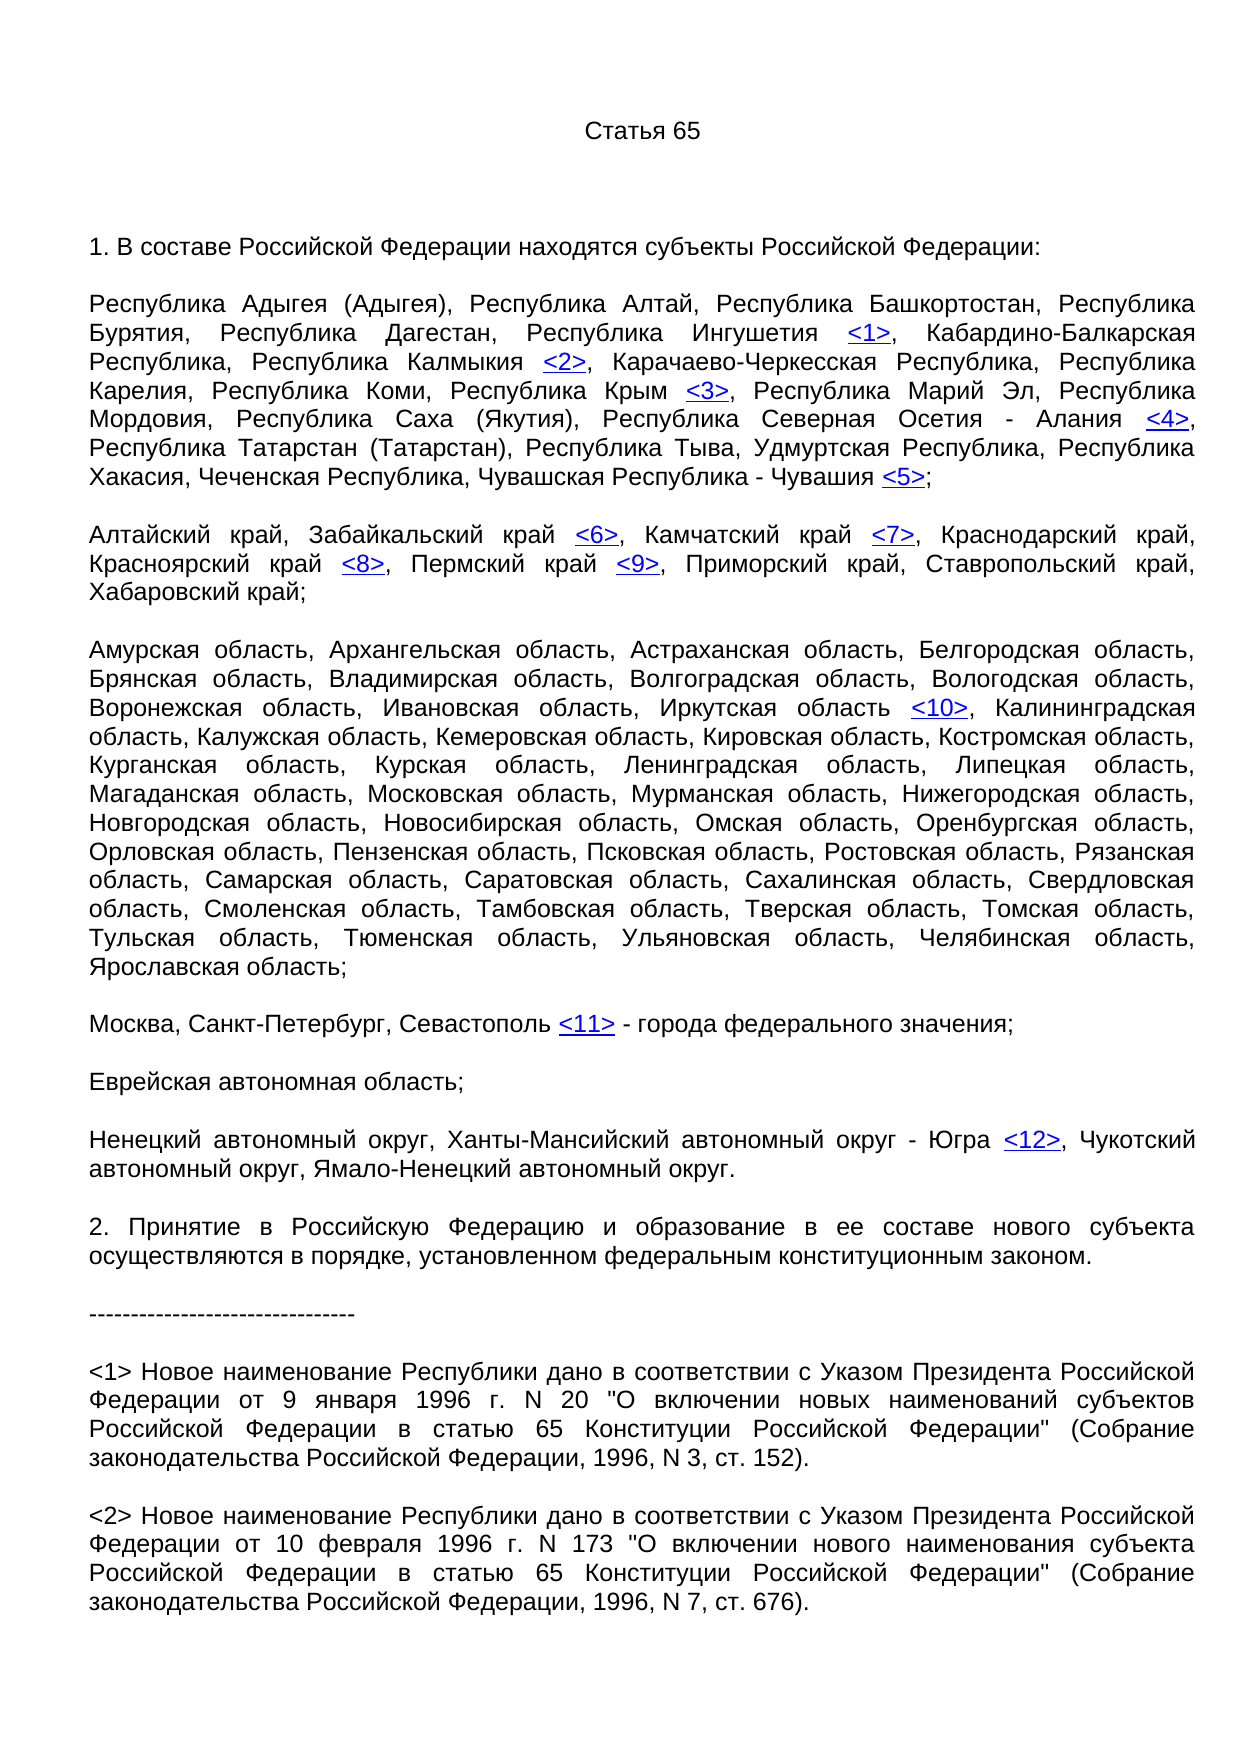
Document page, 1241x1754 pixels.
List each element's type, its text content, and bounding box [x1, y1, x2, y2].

text 1. В составе Российской Федерации находятся субъекты Российской Федерации: [89, 231, 1196, 260]
text <1> Новое наименование Республики дано в соответствии с Указом Президента Российской Федерации от 9 января 1996 г. N 20 "О включении новых наименований субъектов Российской Федерации в статью 65 Конституции Российской Федерации" (Собрание законодательства Российской Федерации, 1996, N 3, ст. 152). [89, 1356, 1196, 1471]
text Москва, Санкт-Петербург, Севастополь <11> - города федерального значения; [89, 1009, 1196, 1038]
text Амурская область, Архангельская область, Астраханская область, Белгородская область, Брянская область, Владимирская область, Волгоградская область, Вологодская область, Воронежская область, Ивановская область, Иркутская область <10>, Калининградская область, Калужская область, Кемеровская область, Кировская область, Костромская область, Курганская область, Курская область, Ленинградская область, Липецкая область, Магаданская область, Московская область, Мурманская область, Нижегородская область, Новгородская область, Новосибирская область, Омская область, Оренбургская область, Орловская область, Пензенская область, Псковская область, Ростовская область, Рязанская область, Самарская область, Саратовская область, Сахалинская область, Свердловская область, Смоленская область, Тамбовская область, Тверская область, Томская область, Тульская область, Тюменская область, Ульяновская область, Челябинская область, Ярославская область; [89, 635, 1196, 980]
text Статья 65 [89, 116, 1196, 145]
text Ненецкий автономный округ, Ханты-Мансийский автономный округ - Югра <12>, Чукотский автономный округ, Ямало-Ненецкий автономный округ. [89, 1125, 1196, 1183]
text 2. Принятие в Российскую Федерацию и образование в ее составе нового субъекта осуществляются в порядке, установленном федеральным конституционным законом. [89, 1212, 1196, 1269]
text Алтайский край, Забайкальский край <6>, Камчатский край <7>, Краснодарский край, Красноярский край <8>, Пермский край <9>, Приморский край, Ставропольский край, Хабаровский край; [89, 520, 1196, 606]
text <2> Новое наименование Республики дано в соответствии с Указом Президента Российской Федерации от 10 февраля 1996 г. N 173 "О включении нового наименования субъекта Российской Федерации в статью 65 Конституции Российской Федерации" (Собрание законодательства Российской Федерации, 1996, N 7, ст. 676). [89, 1501, 1196, 1616]
text Республика Адыгея (Адыгея), Республика Алтай, Республика Башкортостан, Республика Бурятия, Республика Дагестан, Республика Ингушетия <1>, Кабардино-Балкарская Республика, Республика Калмыкия <2>, Карачаево-Черкесская Республика, Республика Карелия, Республика Коми, Республика Крым <3>, Республика Марий Эл, Республика Мордовия, Республика Саха (Якутия), Республика Северная Осетия - Алания <4>, Республика Татарстан (Татарстан), Республика Тыва, Удмуртская Республика, Республика Хакасия, Чеченская Республика, Чувашская Республика - Чувашия <5>; [89, 289, 1196, 491]
text -------------------------------- [89, 1298, 1196, 1327]
text Еврейская автономная область; [89, 1067, 1196, 1096]
